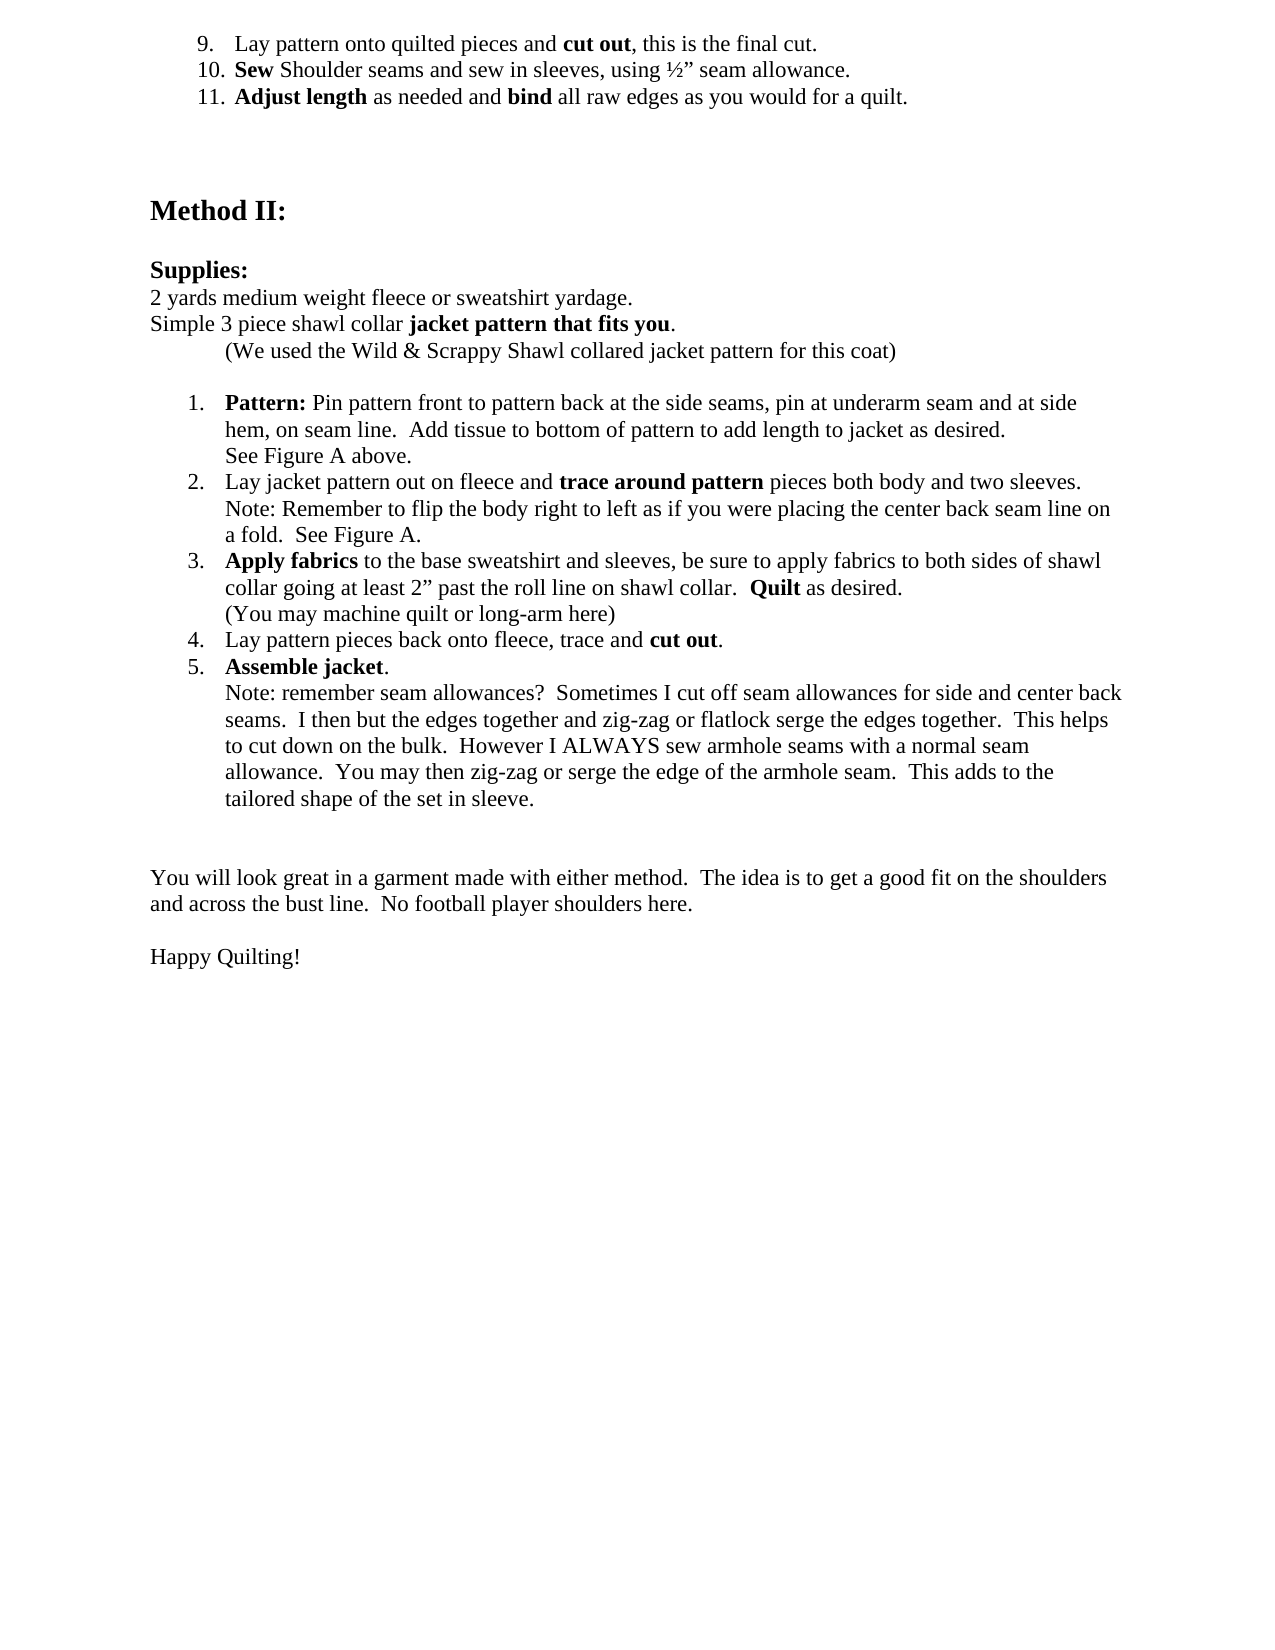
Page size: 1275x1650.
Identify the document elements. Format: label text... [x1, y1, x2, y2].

text (We used the Wild & Scrappy Shawl collared jacket pattern for this coat) [150, 337, 1125, 363]
list You will look great in a garment made with either method. The idea is to get a good fit on the shoulders and across the bust line. No football player shoulders here. [150, 864, 1125, 916]
list Apply fabrics to the base sweatshirt and sleeves, be sure to apply fabrics to both sides of shawl collar going at least 2” past the roll line on shawl collar. Quilt as desired. [187, 547, 1125, 600]
list Happy Quilting! [150, 943, 1125, 969]
list Pattern: Pin pattern front to pattern back at the side seams, pin at underarm seam and at side hem, on seam line. Add tissue to bottom of pattern to add length to jacket as desired. [187, 389, 1125, 442]
text 2 yards medium weight fleece or sweatshirt yardage. [150, 284, 1125, 310]
list Note: remember seam allowances? Sometimes I cut off seam allowances for side and center back seams. I then but the edges together and zig-zag or flatlock serge the edges together. This helps to cut down on the bulk. However I ALWAYS sew armhole seams with a normal seam allowance. You may then zig-zag or serge the edge of the armhole seam. This adds to the tailored shape of the set in sleeve. [225, 679, 1125, 811]
text Simple 3 piece shawl collar jacket pattern that fits you. [150, 310, 1125, 337]
list See Figure A above. [225, 442, 1125, 468]
list Lay jacket pattern out on fleece and trace around pattern pieces both body and two sleeves. Note: Remember to flip the body right to left as if you were placing the center back seam line on a fold. See Figure A. [187, 468, 1125, 547]
list (You may machine quilt or long-arm here) [225, 600, 1125, 627]
text Method II: [150, 193, 1125, 226]
list Lay pattern onto quilted pieces and cut out, this is the final cut. [197, 30, 1125, 56]
list Sew Shoulder seams and sew in sleeves, using ½” seam allowance. [197, 56, 1125, 83]
list Assemble jacket. [187, 653, 1125, 679]
text Supplies: [150, 255, 1125, 284]
list Lay pattern pieces back onto fleece, trace and cut out. [187, 627, 1125, 653]
list Adjust length as needed and bind all raw edges as you would for a quilt. [197, 83, 1125, 109]
